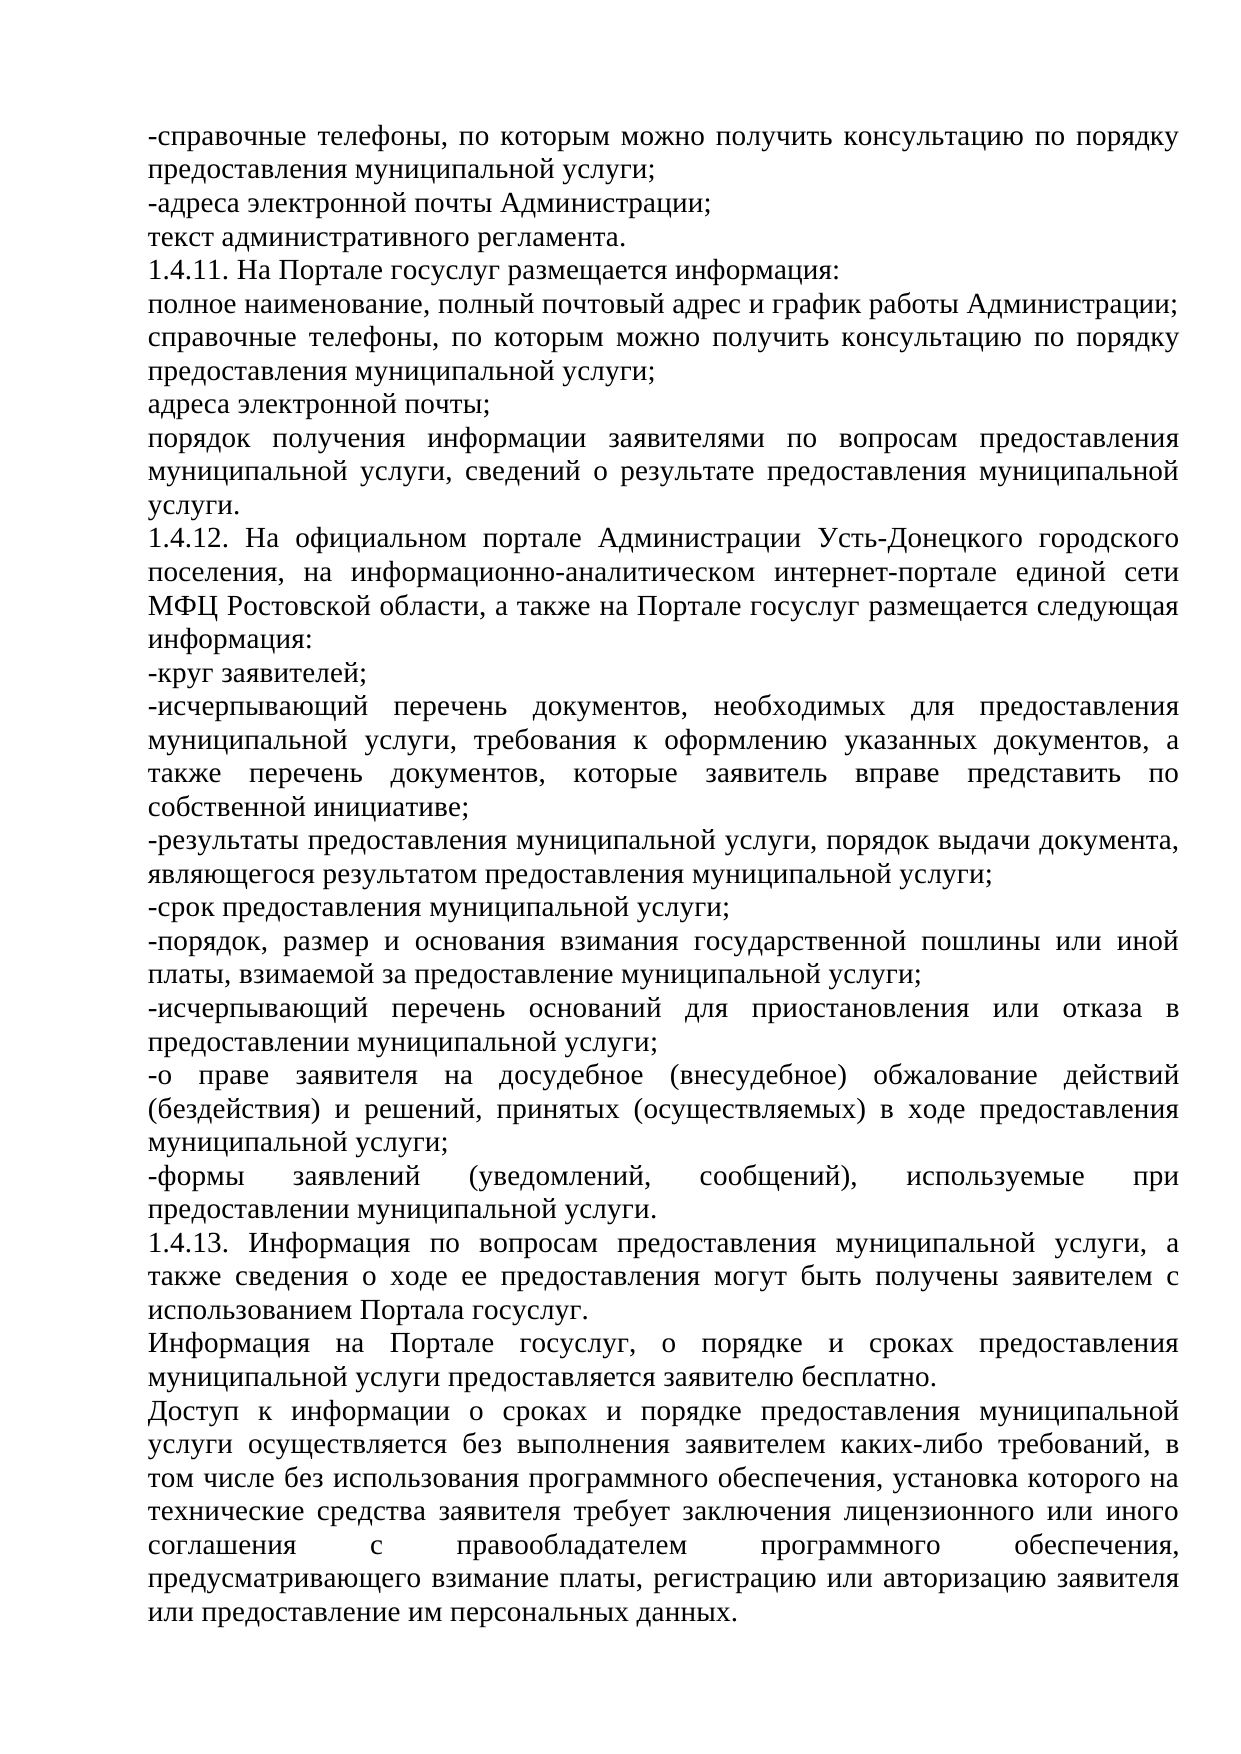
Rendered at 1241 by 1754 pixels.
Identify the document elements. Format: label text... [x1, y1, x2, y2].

text -исчерпывающий перечень документов, необходимых для предоставления муниципальной услуги, требования к оформлению указанных документов, а также перечень документов, которые заявитель вправе представить по собственной инициативе; [148, 688, 1181, 822]
text Информация на Портале госуслуг, о порядке и сроках предоставления муниципальной услуги предоставляется заявителю бесплатно. [148, 1326, 1181, 1393]
text -о праве заявителя на досудебное (внесудебное) обжалование действий (бездействия) и решений, принятых (осуществляемых) в ходе предоставления муниципальной услуги; [148, 1057, 1181, 1158]
text -справочные телефоны, по которым можно получить консультацию по порядку предоставления муниципальной услуги; [148, 118, 1181, 185]
text полное наименование, полный почтовый адрес и график работы Администрации; [148, 286, 1181, 319]
text -круг заявителей; [148, 655, 1181, 688]
text 1.4.11. На Портале госуслуг размещается информация: [148, 252, 1181, 286]
text -формы заявлений (уведомлений, сообщений), используемые при предоставлении муниципальной услуги. [148, 1158, 1181, 1225]
text -результаты предоставления муниципальной услуги, порядок выдачи документа, являющегося результатом предоставления муниципальной услуги; [148, 822, 1181, 889]
text порядок получения информации заявителями по вопросам предоставления муниципальной услуги, сведений о результате предоставления муниципальной услуги. [148, 420, 1181, 521]
text 1.4.12. На официальном портале Администрации Усть-Донецкого городского поселения, на информационно-аналитическом интернет-портале единой сети МФЦ Ростовской области, а также на Портале госуслуг размещается следующая информация: [148, 521, 1181, 655]
text текст административного регламента. [148, 219, 1181, 252]
text 1.4.13. Информация по вопросам предоставления муниципальной услуги, а также сведения о ходе ее предоставления могут быть получены заявителем с использованием Портала госуслуг. [148, 1225, 1181, 1326]
text Доступ к информации о сроках и порядке предоставления муниципальной услуги осуществляется без выполнения заявителем каких-либо требований, в том числе без использования программного обеспечения, установка которого на технические средства заявителя требует заключения лицензионного или иного соглашения с правообладателем программного обеспечения, предусматривающего взимание платы, регистрацию или авторизацию заявителя или предоставление им персональных данных. [148, 1393, 1181, 1627]
text адреса электронной почты; [148, 386, 1181, 420]
text -адреса электронной почты Администрации; [148, 185, 1181, 219]
text -порядок, размер и основания взимания государственной пошлины или иной платы, взимаемой за предоставление муниципальной услуги; [148, 923, 1181, 990]
text -срок предоставления муниципальной услуги; [148, 889, 1181, 923]
text справочные телефоны, по которым можно получить консультацию по порядку предоставления муниципальной услуги; [148, 319, 1181, 386]
text -исчерпывающий перечень оснований для приостановления или отказа в предоставлении муниципальной услуги; [148, 990, 1181, 1057]
